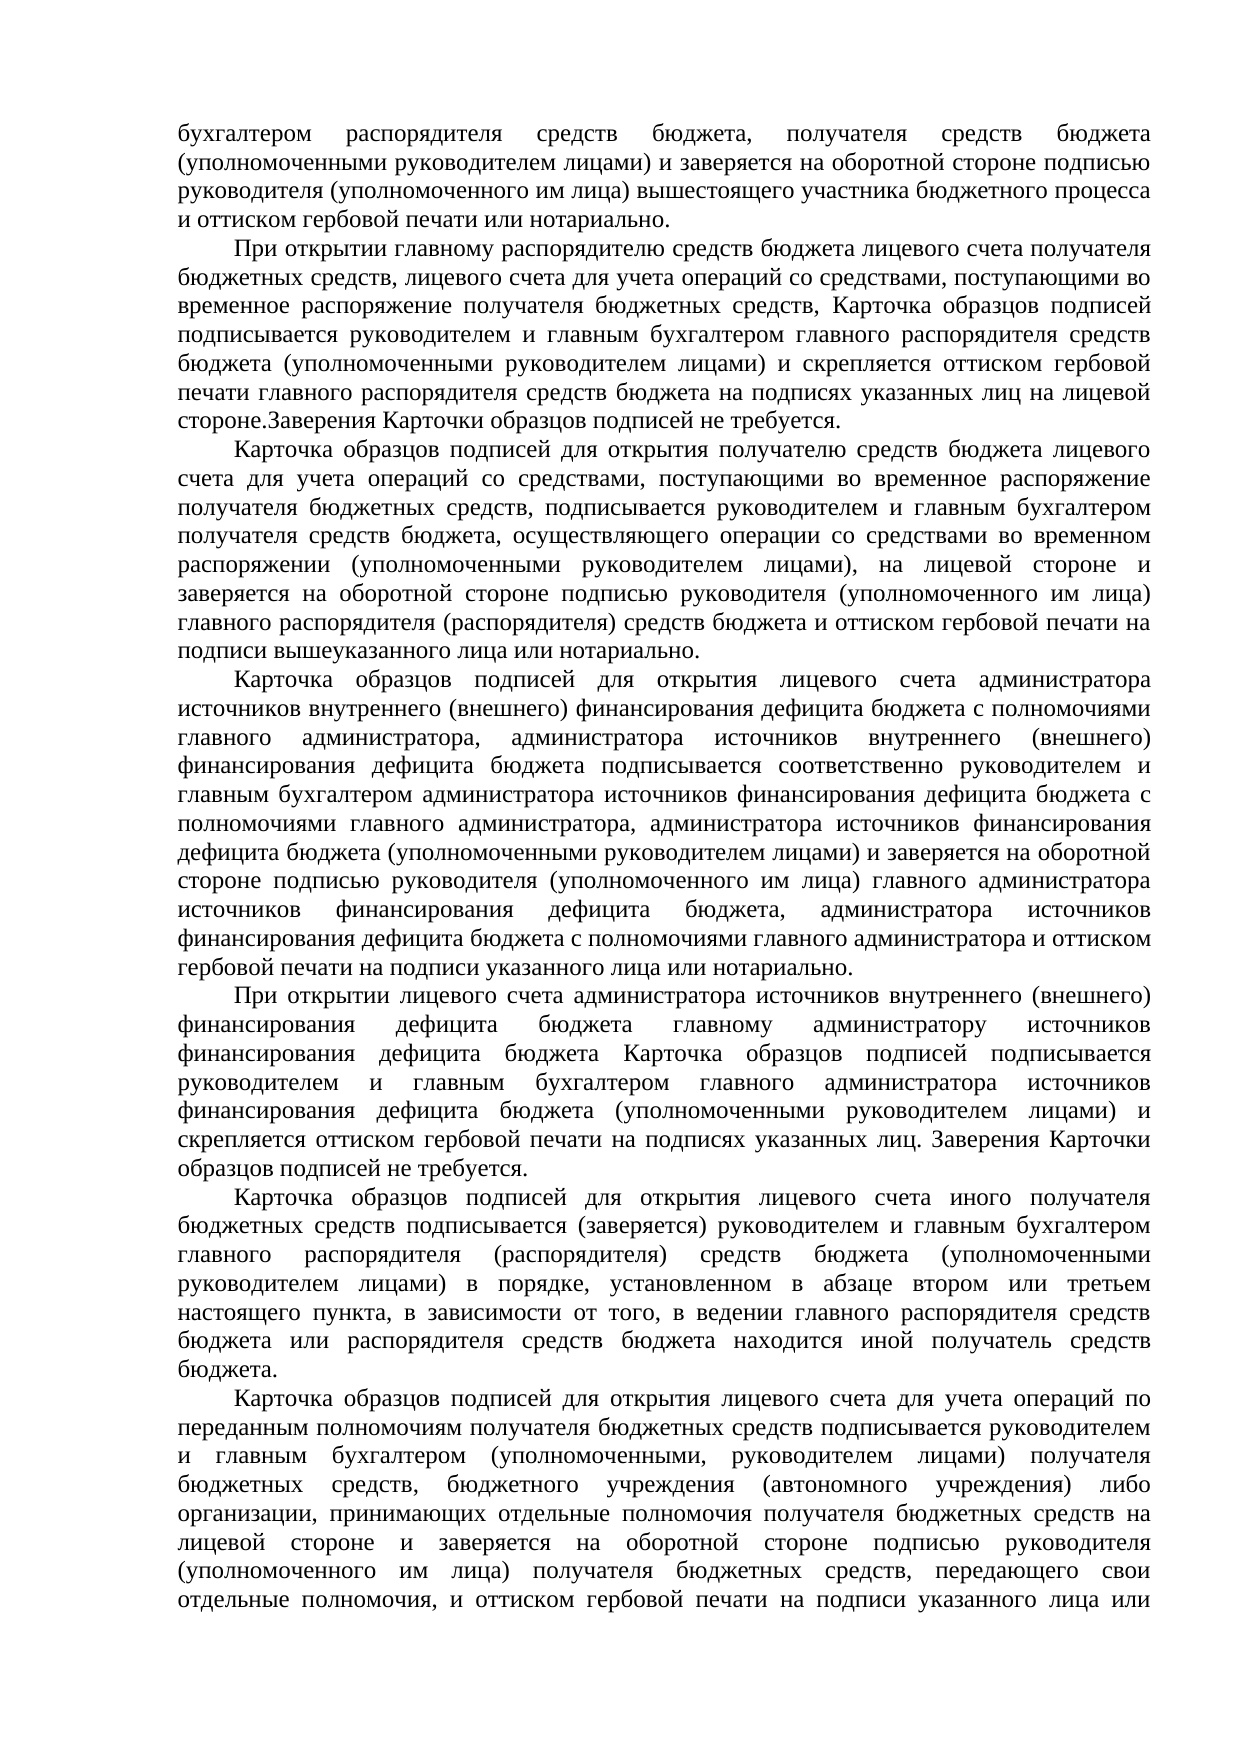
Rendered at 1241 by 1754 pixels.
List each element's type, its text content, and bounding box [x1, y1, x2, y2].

text При открытии лицевого счета администратора источников внутреннего (внешнего) финансирования дефицита бюджета главному администратору источников финансирования дефицита бюджета Карточка образцов подписей подписывается руководителем и главным бухгалтером главного администратора источников финансирования дефицита бюджета (уполномоченными руководителем лицами) и скрепляется оттиском гербовой печати на подписях указанных лиц. Заверения Карточки образцов подписей не требуется. [177, 981, 1152, 1182]
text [177, 1383, 1152, 1613]
text Карточка образцов подписей для открытия получателю средств бюджета лицевого счета для учета операций со средствами, поступающими во временное распоряжение получателя бюджетных средств, подписывается руководителем и главным бухгалтером получателя средств бюджета, осуществляющего операции со средствами во временном распоряжении (уполномоченными руководителем лицами), на лицевой стороне и заверяется на оборотной стороне подписью руководителя (уполномоченного им лица) главного распорядителя (распорядителя) средств бюджета и оттиском гербовой печати на подписи вышеуказанного лица или нотариально. [177, 434, 1152, 664]
text Карточка образцов подписей для открытия лицевого счета иного получателя бюджетных средств подписывается (заверяется) руководителем и главным бухгалтером главного распорядителя (распорядителя) средств бюджета (уполномоченными руководителем лицами) в порядке, установленном в абзаце втором или третьем настоящего пункта, в зависимости от того, в ведении главного распорядителя средств бюджета или распорядителя средств бюджета находится иной получатель средств бюджета. [177, 1182, 1152, 1383]
text При открытии главному распорядителю средств бюджета лицевого счета получателя бюджетных средств, лицевого счета для учета операций со средствами, поступающими во временное распоряжение получателя бюджетных средств, Карточка образцов подписей подписывается руководителем и главным бухгалтером главного распорядителя средств бюджета (уполномоченными руководителем лицами) и скрепляется оттиском гербовой печати главного распорядителя средств бюджета на подписях указанных лиц на лицевой стороне.Заверения Карточки образцов подписей не требуется. [177, 233, 1152, 434]
text Карточка образцов подписей для открытия лицевого счета администратора источников внутреннего (внешнего) финансирования дефицита бюджета с полномочиями главного администратора, администратора источников внутреннего (внешнего) финансирования дефицита бюджета подписывается соответственно руководителем и главным бухгалтером администратора источников финансирования дефицита бюджета с полномочиями главного администратора, администратора источников финансирования дефицита бюджета (уполномоченными руководителем лицами) и заверяется на оборотной стороне подписью руководителя (уполномоченного им лица) главного администратора источников финансирования дефицита бюджета, администратора источников финансирования дефицита бюджета с полномочиями главного администратора и оттиском гербовой печати на подписи указанного лица или нотариально. [177, 664, 1152, 981]
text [177, 118, 1152, 233]
